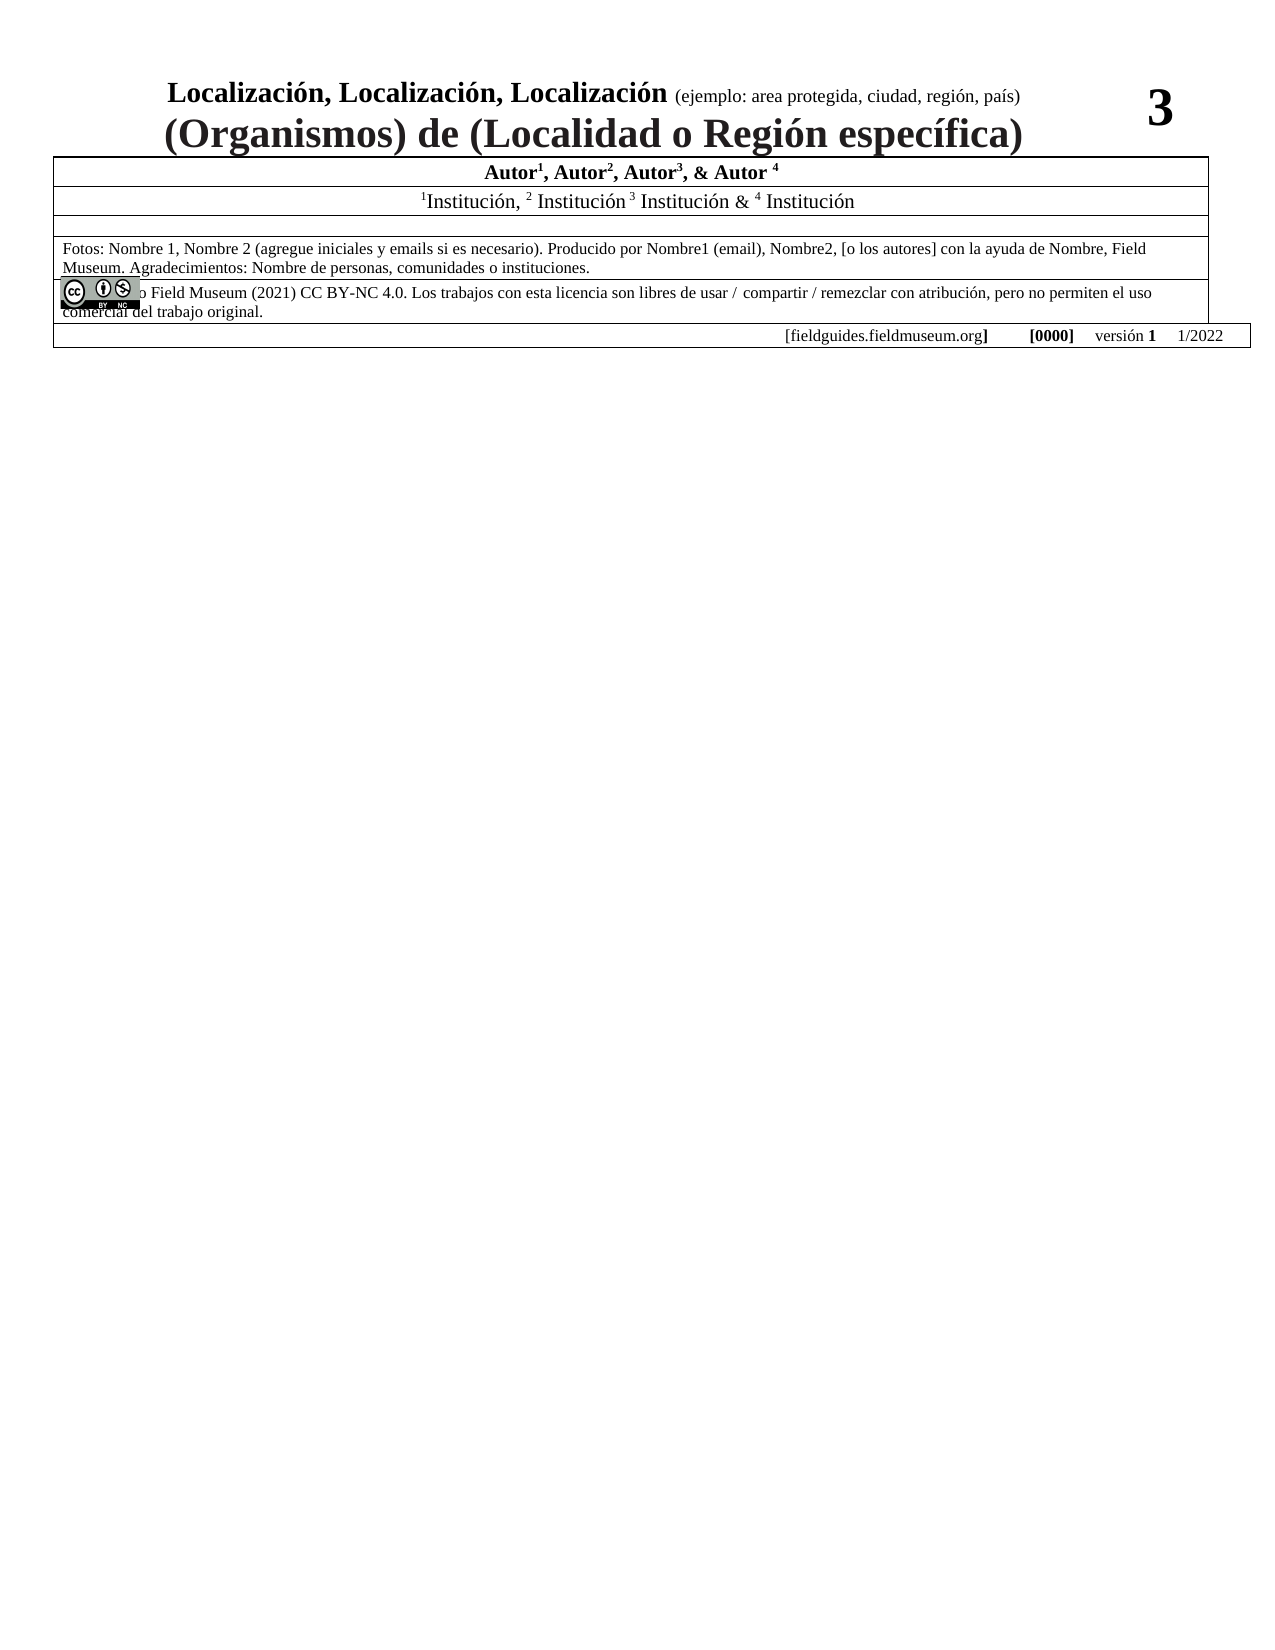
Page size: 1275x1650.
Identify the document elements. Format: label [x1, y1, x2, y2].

picture [60, 276, 140, 309]
